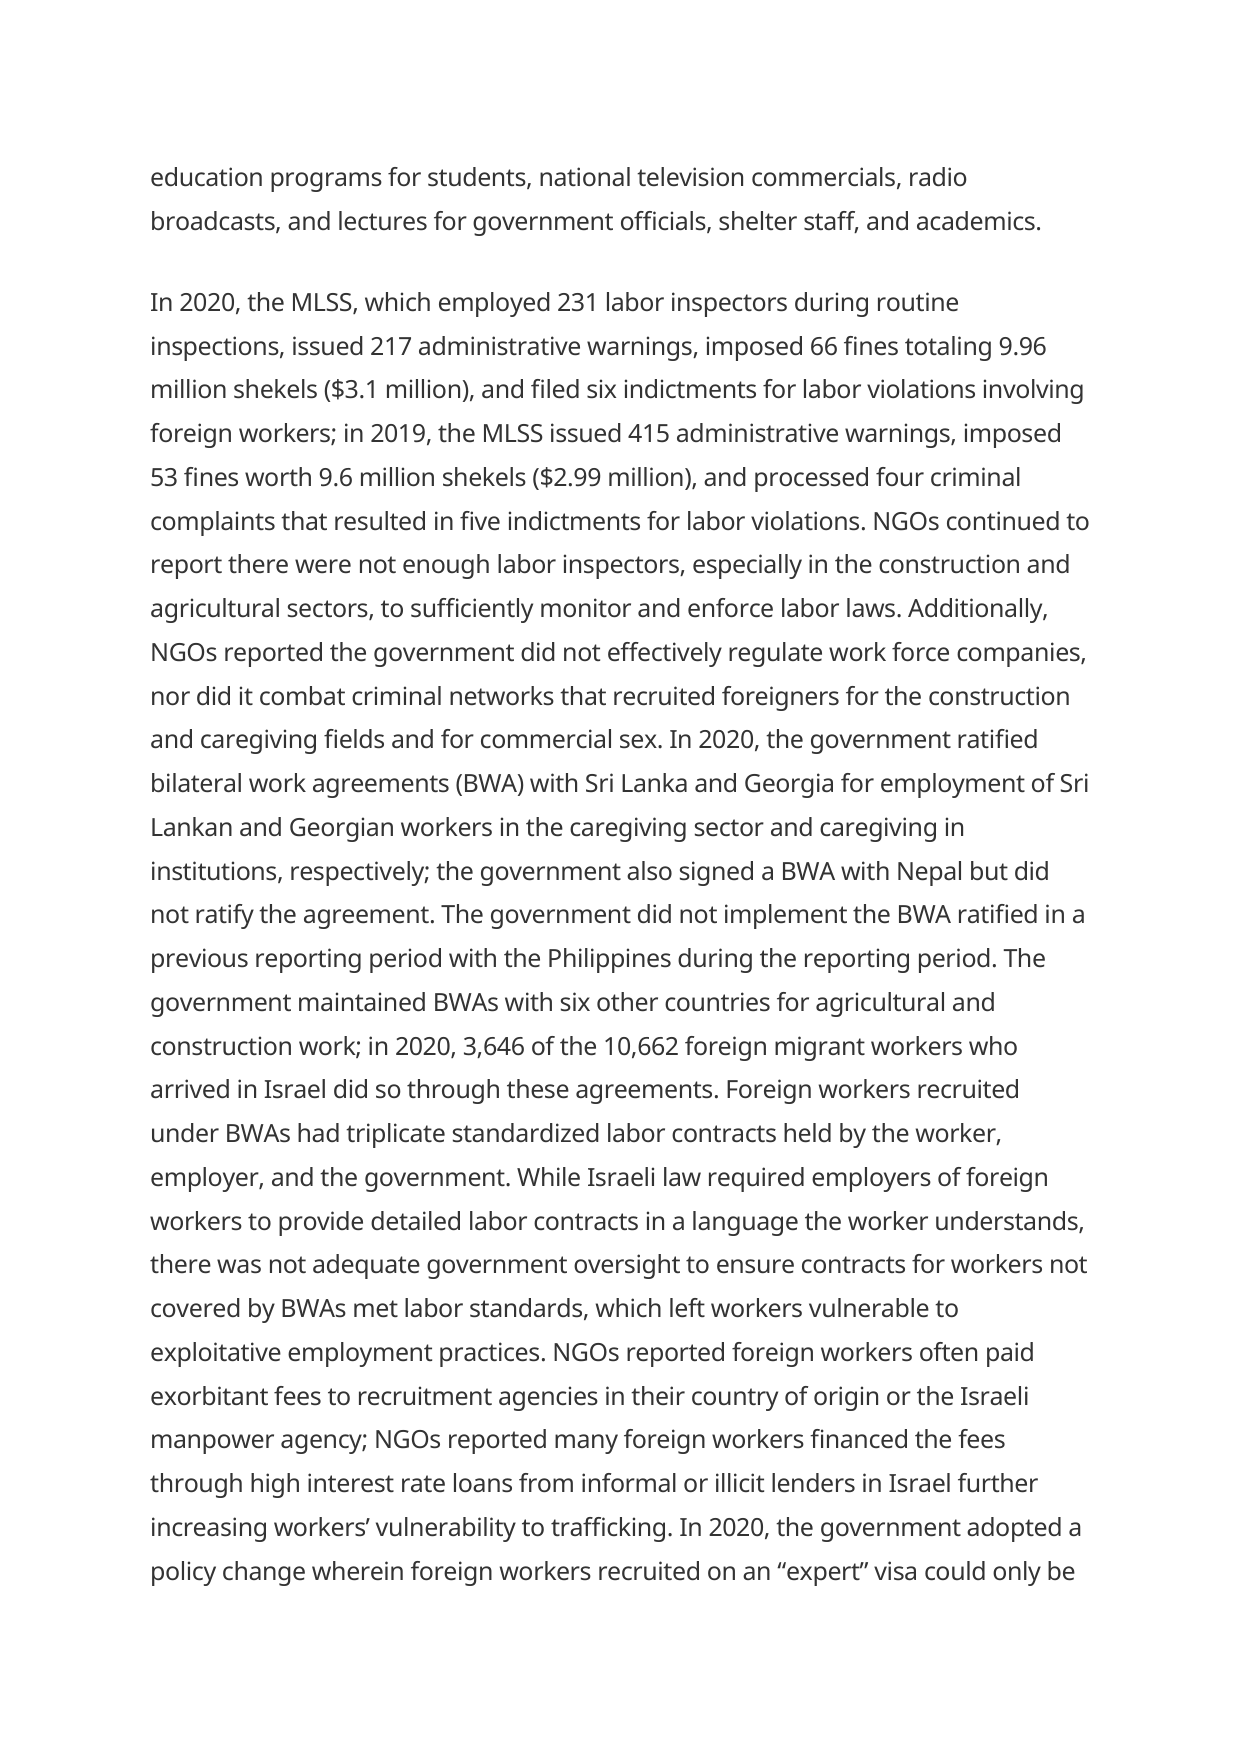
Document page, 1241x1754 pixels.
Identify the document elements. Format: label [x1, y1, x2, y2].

text [150, 150, 1090, 237]
text [150, 275, 1090, 1587]
